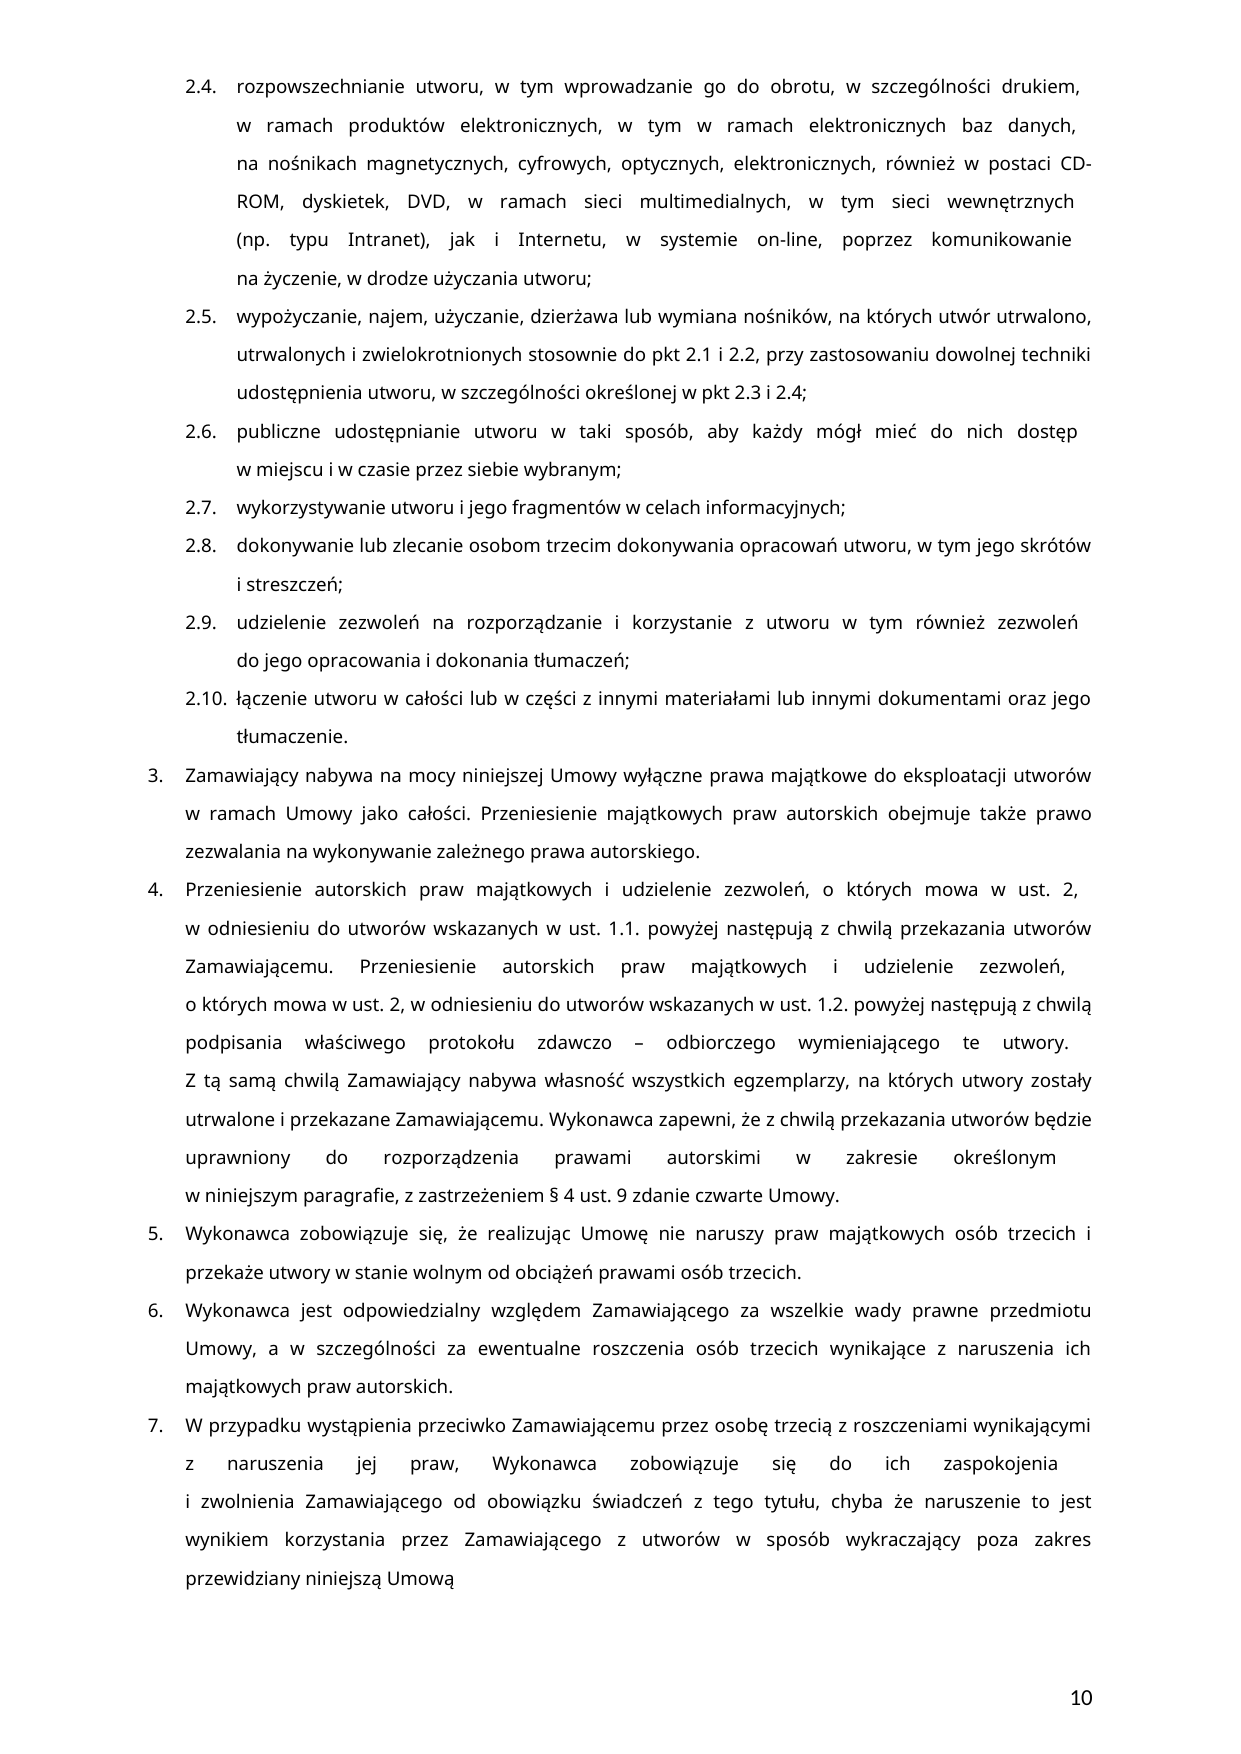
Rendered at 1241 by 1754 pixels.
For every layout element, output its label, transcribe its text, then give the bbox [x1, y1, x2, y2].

list W przypadku wystąpienia przeciwko Zamawiającemu przez osobę trzecią z roszczeniami wynikającymi z naruszenia jej praw, Wykonawca zobowiązuje się do ich zaspokojenia i zwolnienia Zamawiającego od obowiązku świadczeń z tego tytułu, chyba że naruszenie to jest wynikiem korzystania przez Zamawiającego z utworów w sposób wykraczający poza zakres przewidziany niniejszą Umową [148, 1412, 1092, 1590]
list udzielenie zezwoleń na rozporządzanie i korzystanie z utworu w tym również zezwoleń do jego opracowania i dokonania tłumaczeń; [185, 609, 1092, 673]
list rozpowszechnianie utworu, w tym wprowadzanie go do obrotu, w szczególności drukiem, w ramach produktów elektronicznych, w tym w ramach elektronicznych baz danych, na nośnikach magnetycznych, cyfrowych, optycznych, elektronicznych, również w postaci CD-ROM, dyskietek, DVD, w ramach sieci multimedialnych, w tym sieci wewnętrznych (np. typu Intranet), jak i Internetu, w systemie on-line, poprzez komunikowanie na życzenie, w drodze użyczania utworu; [185, 74, 1092, 291]
list wypożyczanie, najem, użyczanie, dzierżawa lub wymiana nośników, na których utwór utrwalono, utrwalonych i zwielokrotnionych stosownie do pkt 2.1 i 2.2, przy zastosowaniu dowolnej techniki udostępnienia utworu, w szczególności określonej w pkt 2.3 i 2.4; [185, 303, 1092, 405]
list łączenie utworu w całości lub w części z innymi materiałami lub innymi dokumentami oraz jego tłumaczenie. [185, 686, 1092, 749]
list publiczne udostępnianie utworu w taki sposób, aby każdy mógł mieć do nich dostęp w miejscu i w czasie przez siebie wybranym; [185, 418, 1092, 482]
list Wykonawca zobowiązuje się, że realizując Umowę nie naruszy praw majątkowych osób trzecich i przekaże utwory w stanie wolnym od obciążeń prawami osób trzecich. [148, 1221, 1092, 1284]
list Przeniesienie autorskich praw majątkowych i udzielenie zezwoleń, o których mowa w ust. 2, w odniesieniu do utworów wskazanych w ust. 1.1. powyżej następują z chwilą przekazania utworów Zamawiającemu. Przeniesienie autorskich praw majątkowych i udzielenie zezwoleń, o których mowa w ust. 2, w odniesieniu do utworów wskazanych w ust. 1.2. powyżej następują z chwilą podpisania właściwego protokołu zdawczo – odbiorczego wymieniającego te utwory. Z tą samą chwilą Zamawiający nabywa własność wszystkich egzemplarzy, na których utwory zostały utrwalone i przekazane Zamawiającemu. Wykonawca zapewni, że z chwilą przekazania utworów będzie uprawniony do rozporządzenia prawami autorskimi w zakresie określonym w niniejszym paragrafie, z zastrzeżeniem § 4 ust. 9 zdanie czwarte Umowy. [148, 877, 1092, 1208]
list Wykonawca jest odpowiedzialny względem Zamawiającego za wszelkie wady prawne przedmiotu Umowy, a w szczególności za ewentualne roszczenia osób trzecich wynikające z naruszenia ich majątkowych praw autorskich. [148, 1297, 1092, 1399]
list dokonywanie lub zlecanie osobom trzecim dokonywania opracowań utworu, w tym jego skrótów i streszczeń; [185, 533, 1092, 596]
list Zamawiający nabywa na mocy niniejszej Umowy wyłączne prawa majątkowe do eksploatacji utworów w ramach Umowy jako całości. Przeniesienie majątkowych praw autorskich obejmuje także prawo zezwalania na wykonywanie zależnego prawa autorskiego. [148, 762, 1092, 864]
list wykorzystywanie utworu i jego fragmentów w celach informacyjnych; [185, 494, 1092, 520]
